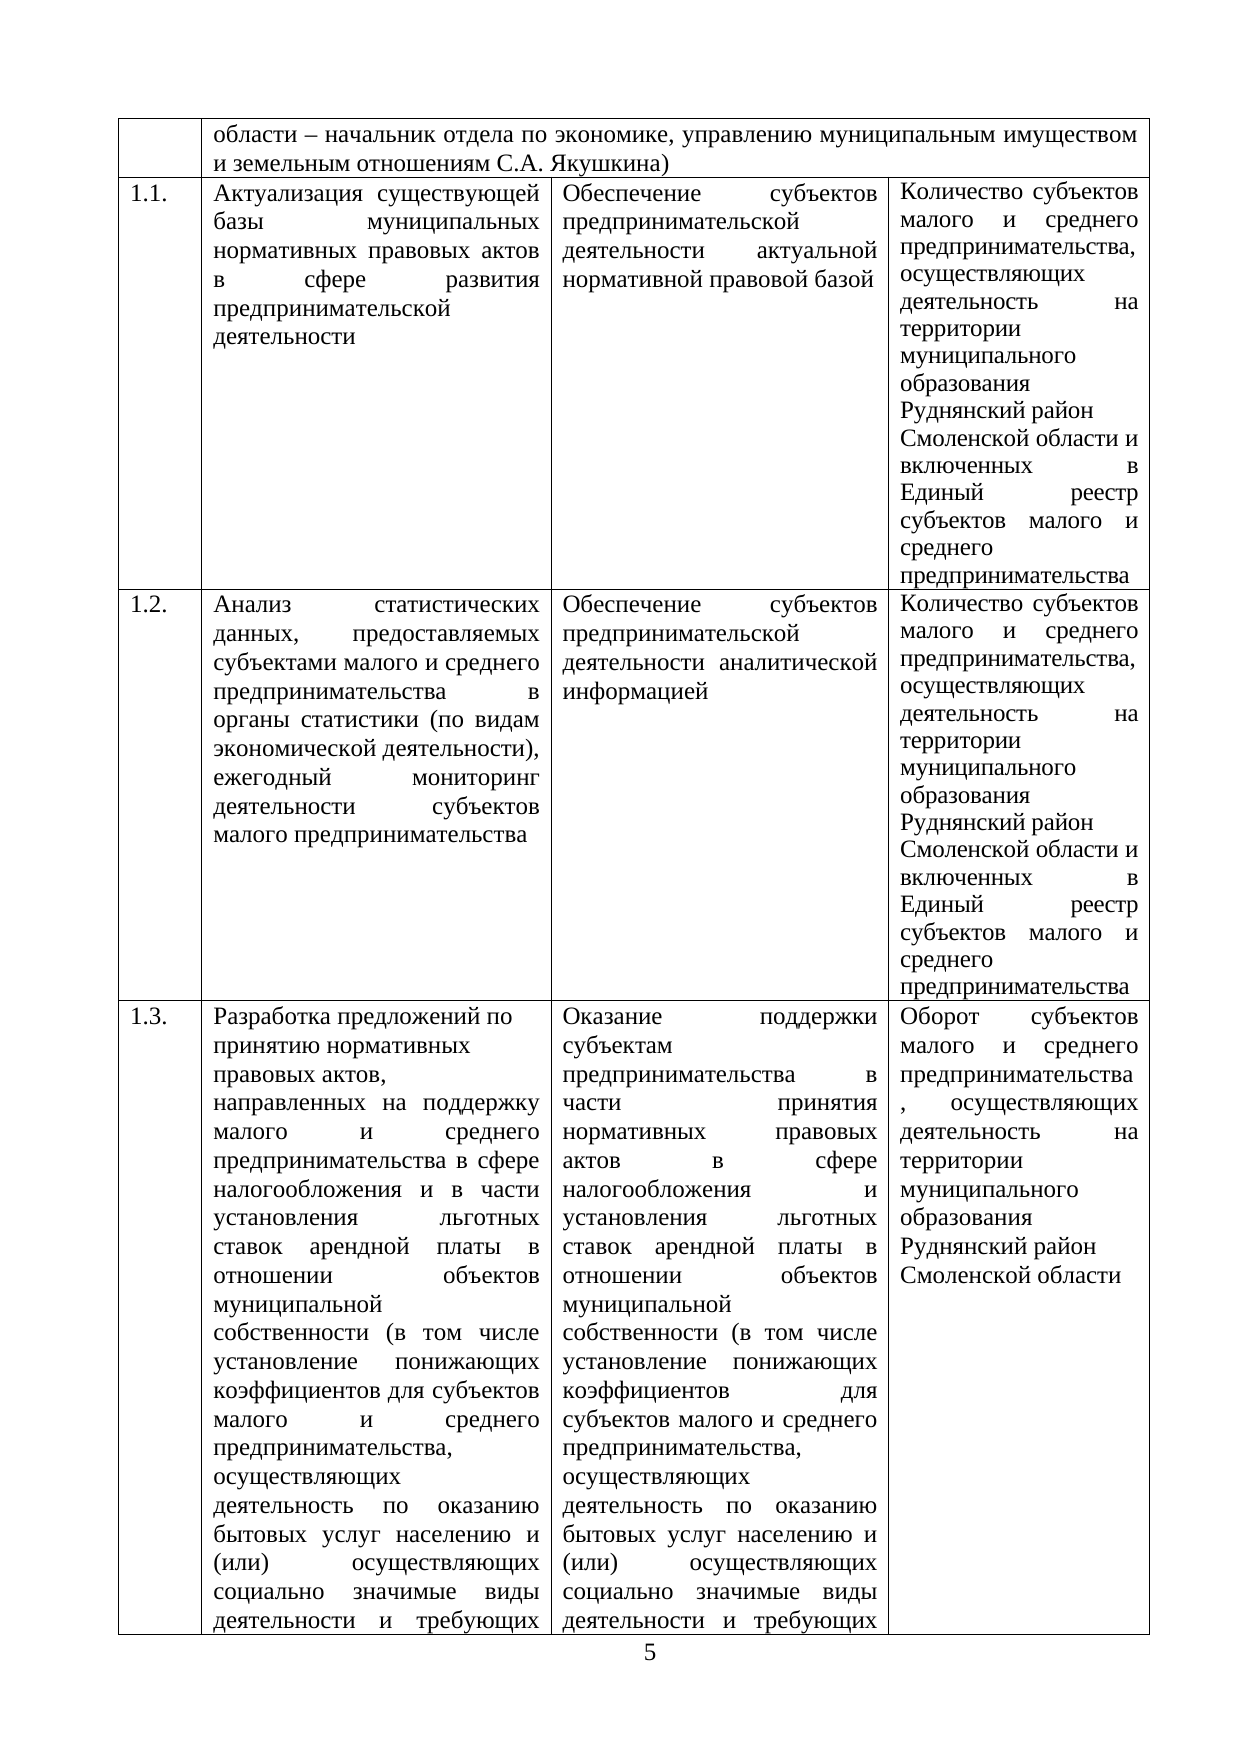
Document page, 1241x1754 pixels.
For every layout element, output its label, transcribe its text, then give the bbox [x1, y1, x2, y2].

table_cell Обеспечение субъектов предпринимательской деятельности аналитической информацией [552, 590, 888, 1000]
table_cell [119, 119, 201, 177]
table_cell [889, 1001, 1149, 1634]
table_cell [552, 1001, 888, 1634]
table_cell Анализ статистических данных, предоставляемых субъектами малого и среднего предпринимательства в органы статистики (по видам экономической деятельности), ежегодный мониторинг деятельности субъектов малого предпринимательства [202, 590, 551, 1000]
table_cell Количество субъектов малого и среднего предпринимательства, осуществляющих деятельность на территории муниципального образования Руднянский район Смоленской области и включенных в Единый реестр субъектов малого и среднего предпринимательства [889, 178, 1149, 588]
table_cell Количество субъектов малого и среднего предпринимательства, осуществляющих деятельность на территории муниципального образования Руднянский район Смоленской области и включенных в Единый реестр субъектов малого и среднего предпринимательства [889, 590, 1149, 1000]
table_cell Актуализация существующей базы муниципальных нормативных правовых актов в сфере развития предпринимательской деятельности [202, 178, 551, 588]
table_cell 1.3. [119, 1001, 201, 1634]
table_cell Обеспечение субъектов предпринимательской деятельности актуальной нормативной правовой базой [552, 178, 888, 588]
table_cell 1.2. [119, 590, 201, 1000]
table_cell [202, 1001, 551, 1634]
table_cell 1.1. [119, 178, 201, 588]
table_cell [202, 119, 1149, 177]
